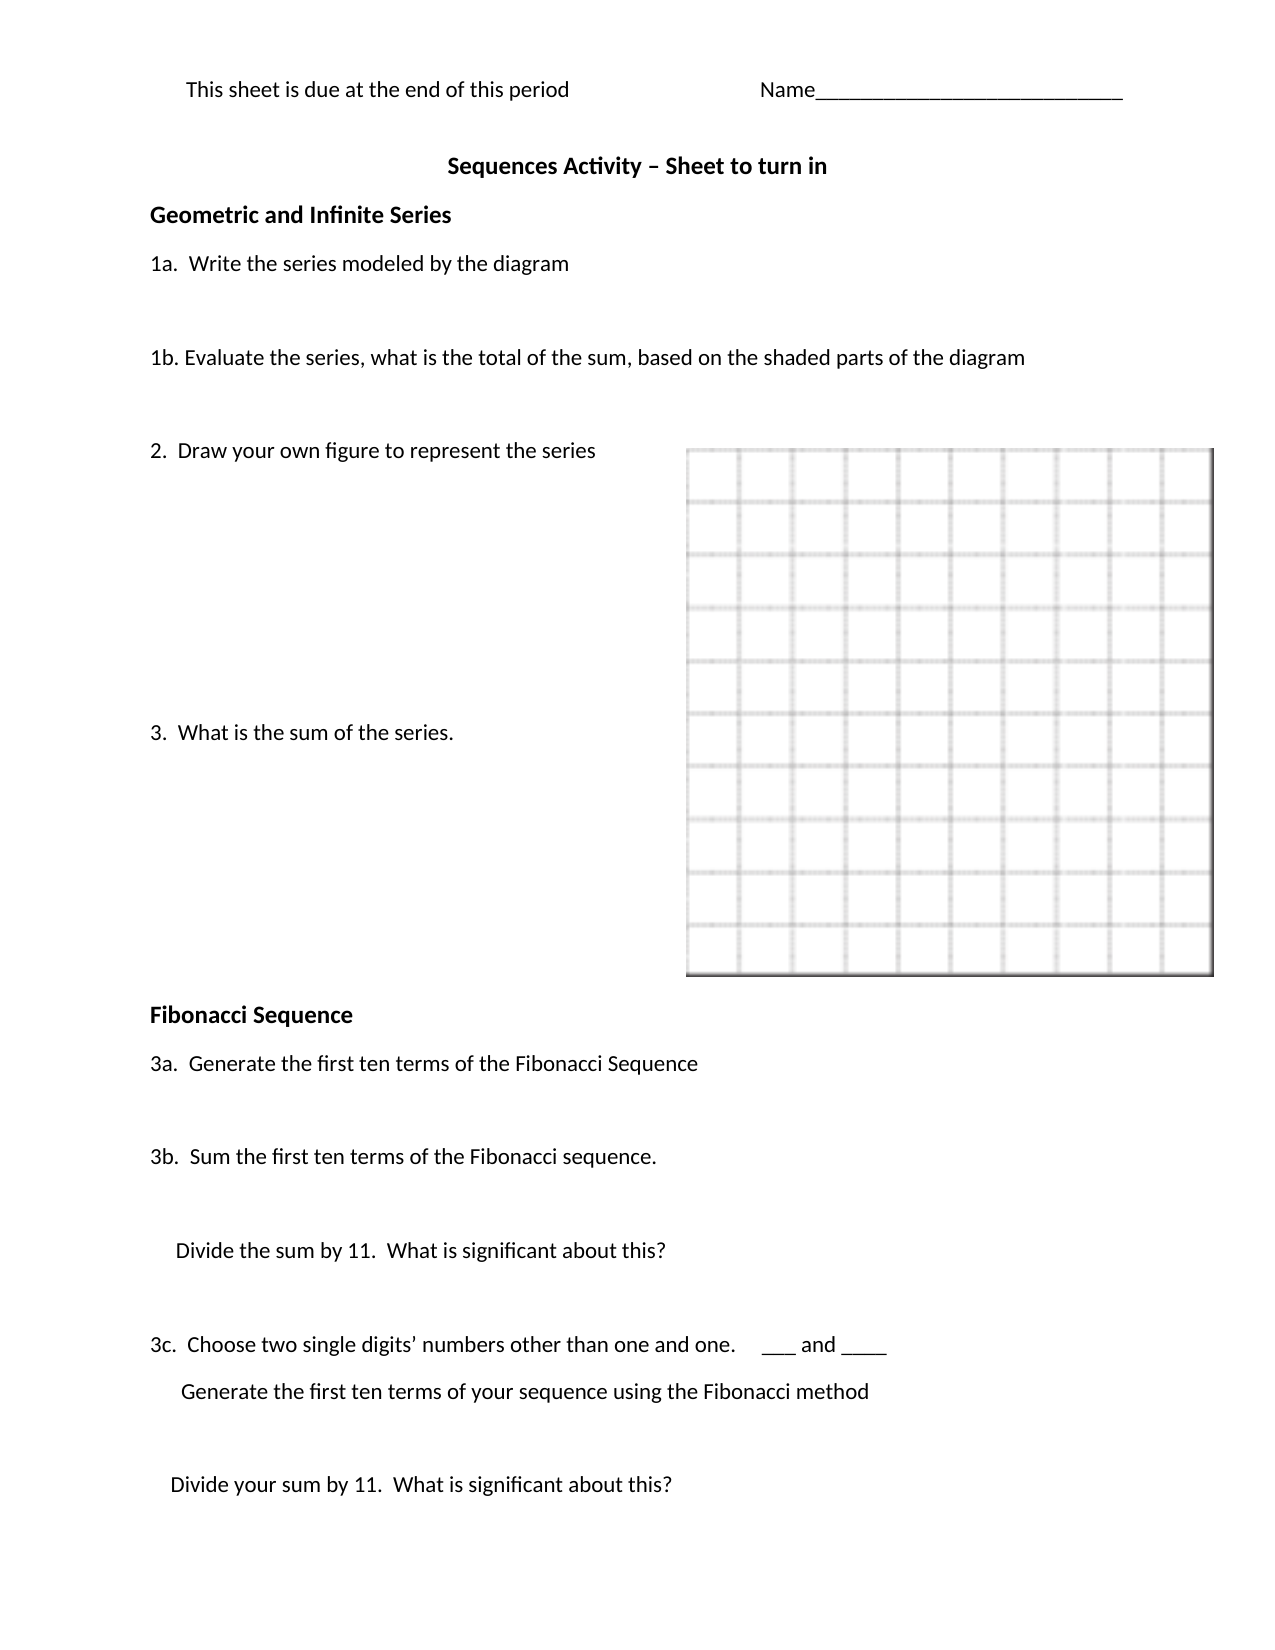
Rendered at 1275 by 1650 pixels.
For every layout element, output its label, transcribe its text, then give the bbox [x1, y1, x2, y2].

text Sequences Activity – Sheet to turn in [150, 150, 1125, 181]
text Divide your sum by 11. What is significant about this? [150, 1471, 1125, 1499]
text Generate the first ten terms of your sequence using the Fibonacci method [150, 1377, 1125, 1405]
text Divide the sum by 11. What is significant about this? [150, 1236, 1125, 1264]
text 1a. Write the series modeled by the diagram [150, 249, 1125, 277]
text Geometric and Infinite Series [150, 199, 1125, 230]
text 3c. Choose two single digits’ numbers other than one and one. ___ and ____ [150, 1330, 1125, 1358]
text 3. What is the sum of the series. [150, 718, 1125, 746]
text 2. Draw your own figure to represent the series [150, 437, 1125, 465]
text 1b. Evaluate the series, what is the total of the sum, based on the shaded parts of the diagram [150, 343, 1125, 371]
text Fibonacci Sequence [150, 999, 1125, 1030]
text 3a. Generate the first ten terms of the Fibonacci Sequence [150, 1049, 1125, 1077]
text 3b. Sum the first ten terms of the Fibonacci sequence. [150, 1142, 1125, 1171]
